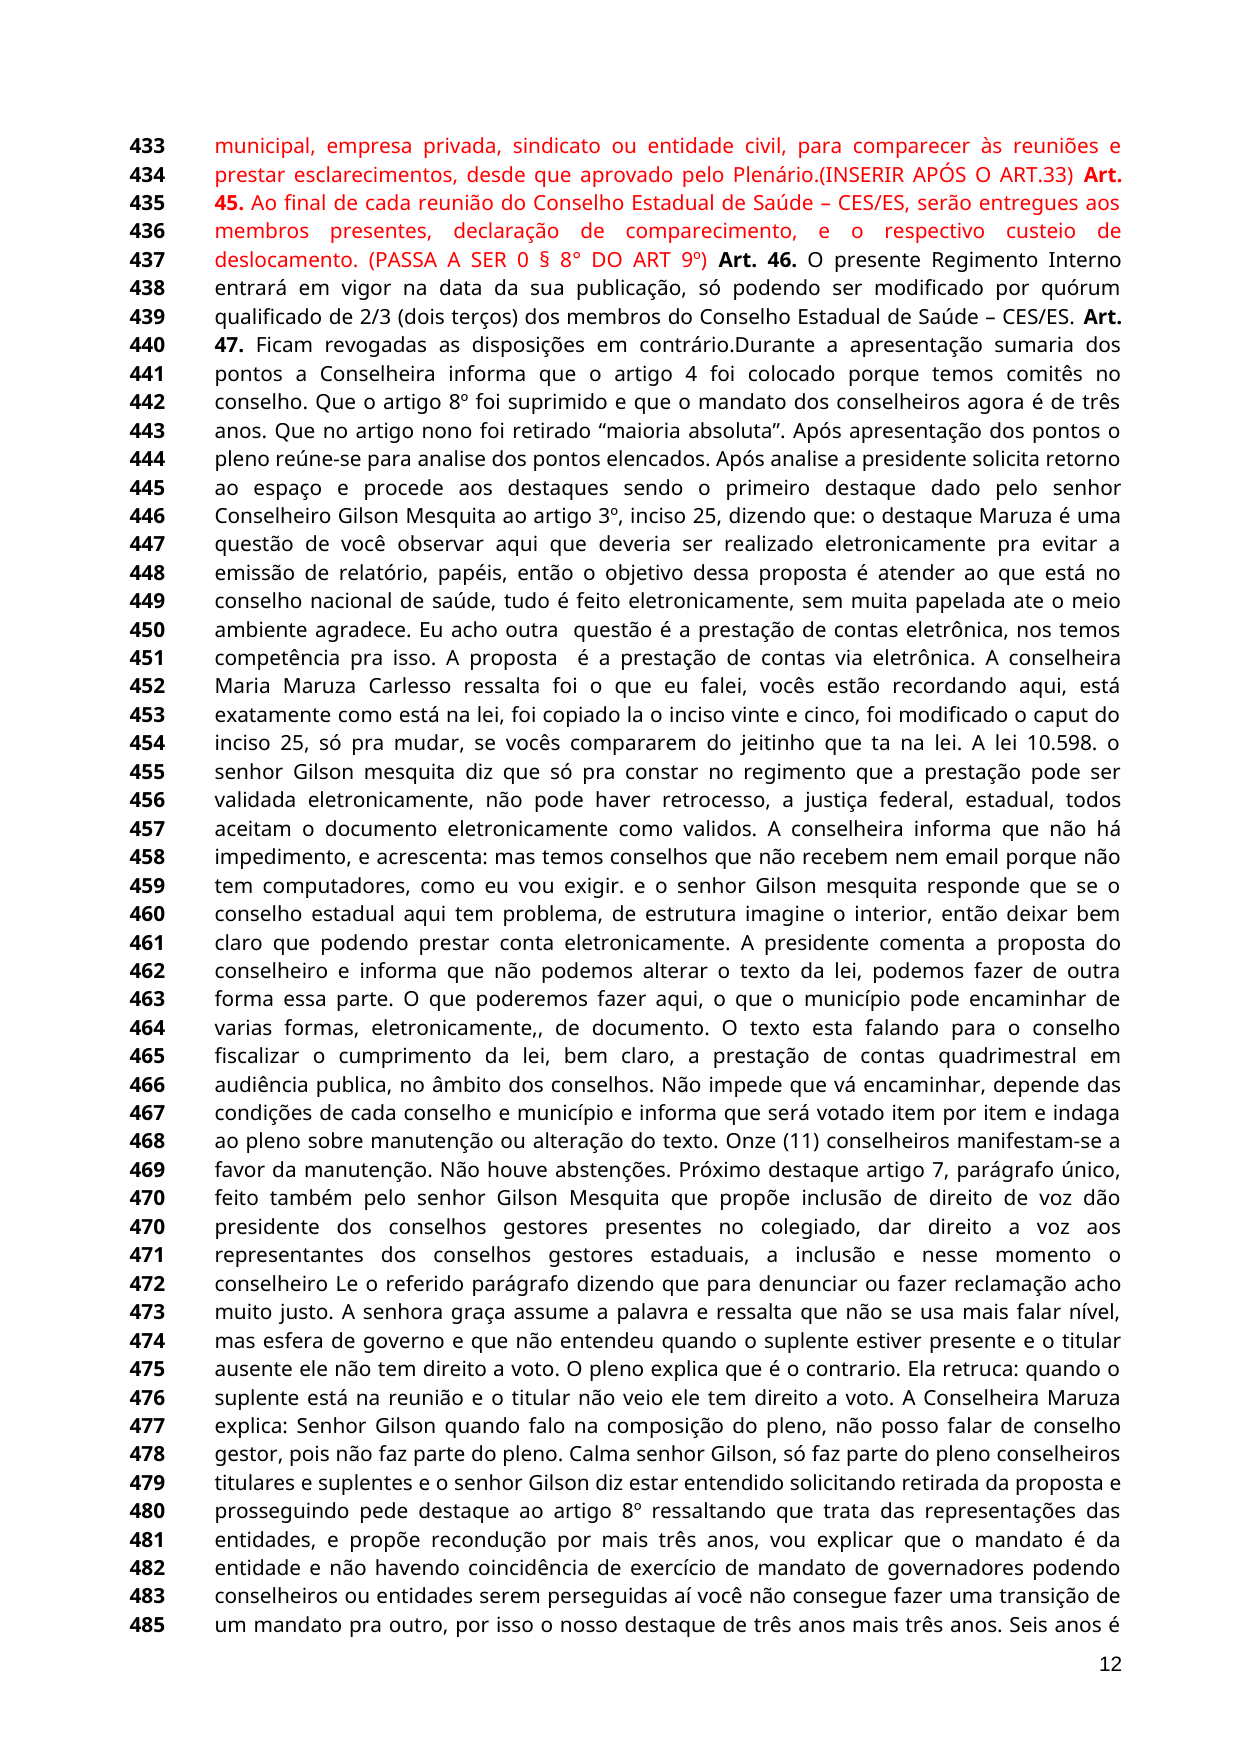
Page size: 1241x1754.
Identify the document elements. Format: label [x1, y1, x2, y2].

table_cell [118, 131, 203, 1638]
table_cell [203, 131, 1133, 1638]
